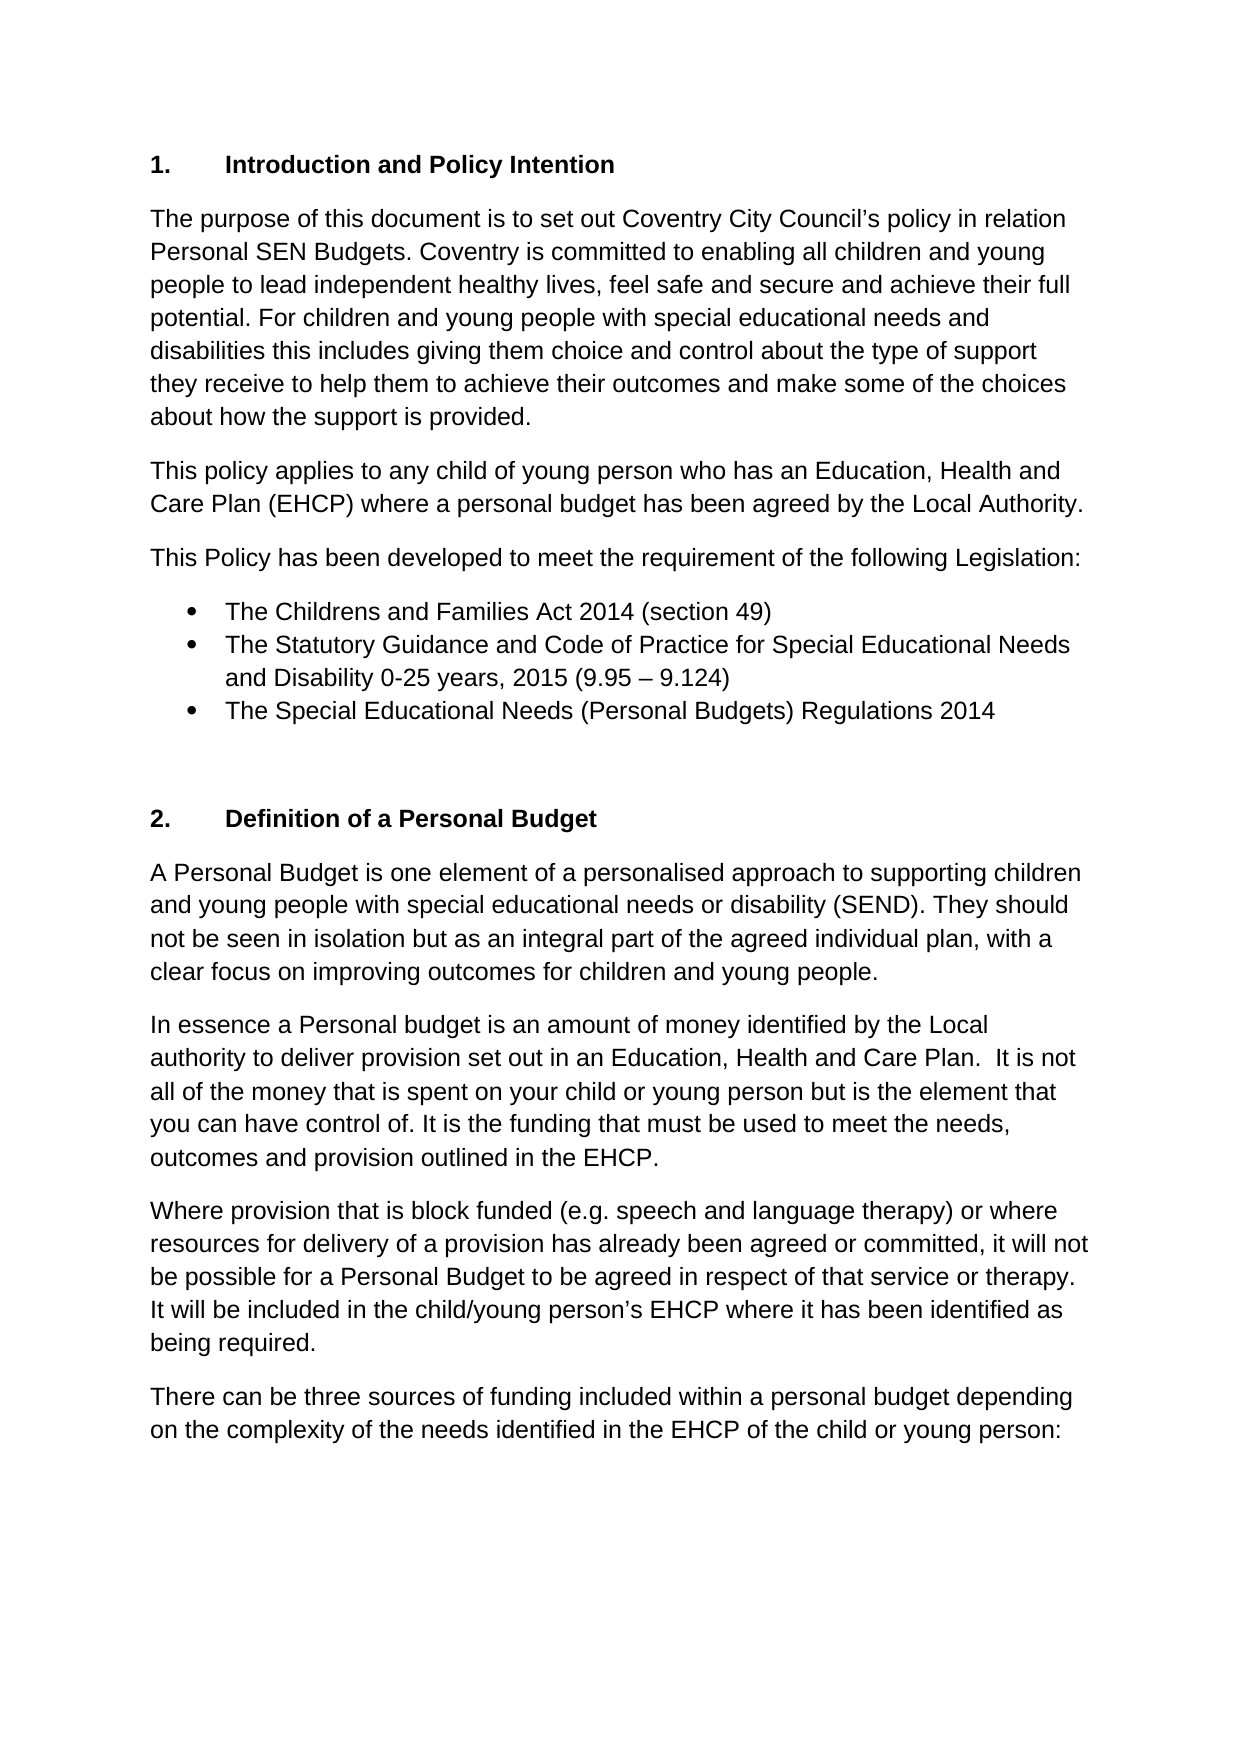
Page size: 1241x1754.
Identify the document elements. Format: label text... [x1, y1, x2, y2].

list The Special Educational Needs (Personal Budgets) Regulations 2014 [187, 696, 1090, 725]
text A Personal Budget is one element of a personalised approach to supporting children and young people with special educational needs or disability (SEND). They should not be seen in isolation but as an integral part of the agreed individual plan, with a clear focus on improving outcomes for children and young people. [150, 857, 1090, 985]
text In essence a Personal budget is an amount of money identified by the Local authority to deliver provision set out in an Education, Health and Care Plan. It is not all of the money that is spent on your child or young person but is the element that you can have control of. It is the funding that must be used to meet the needs, outcomes and provision outlined in the EHCP. [150, 1010, 1090, 1171]
list The Statutory Guidance and Code of Practice for Special Educational Needs and Disability 0-25 years, 2015 (9.95 – 9.124) [187, 630, 1090, 692]
text Where provision that is block funded (e.g. speech and language therapy) or where resources for delivery of a provision has already been agreed or committed, it will not be possible for a Personal Budget to be agreed in respect of that service or therapy. It will be included in the child/young person’s EHCP where it has been identified as being required. [150, 1196, 1090, 1357]
text This Policy has been developed to meet the requirement of the following Legislation: [150, 543, 1090, 571]
text 1. Introduction and Policy Intention [150, 150, 1090, 179]
text This policy applies to any child of young person who has an Education, Health and Care Plan (EHCP) where a personal budget has been agreed by the Local Authority. [150, 456, 1090, 518]
list The Childrens and Families Act 2014 (section 49) [187, 597, 1090, 625]
text 2. Definition of a Personal Budget [150, 804, 1090, 832]
text The purpose of this document is to set out Coventry City Council’s policy in relation Personal SEN Budgets. Coventry is committed to enabling all children and young people to lead independent healthy lives, feel safe and secure and achieve their full potential. For children and young people with special educational needs and disabilities this includes giving them choice and control about the type of support they receive to help them to achieve their outcomes and make some of the choices about how the support is provided. [150, 204, 1090, 431]
text There can be three sources of funding included within a personal budget depending on the complexity of the needs identified in the EHCP of the child or young person: [150, 1382, 1090, 1444]
